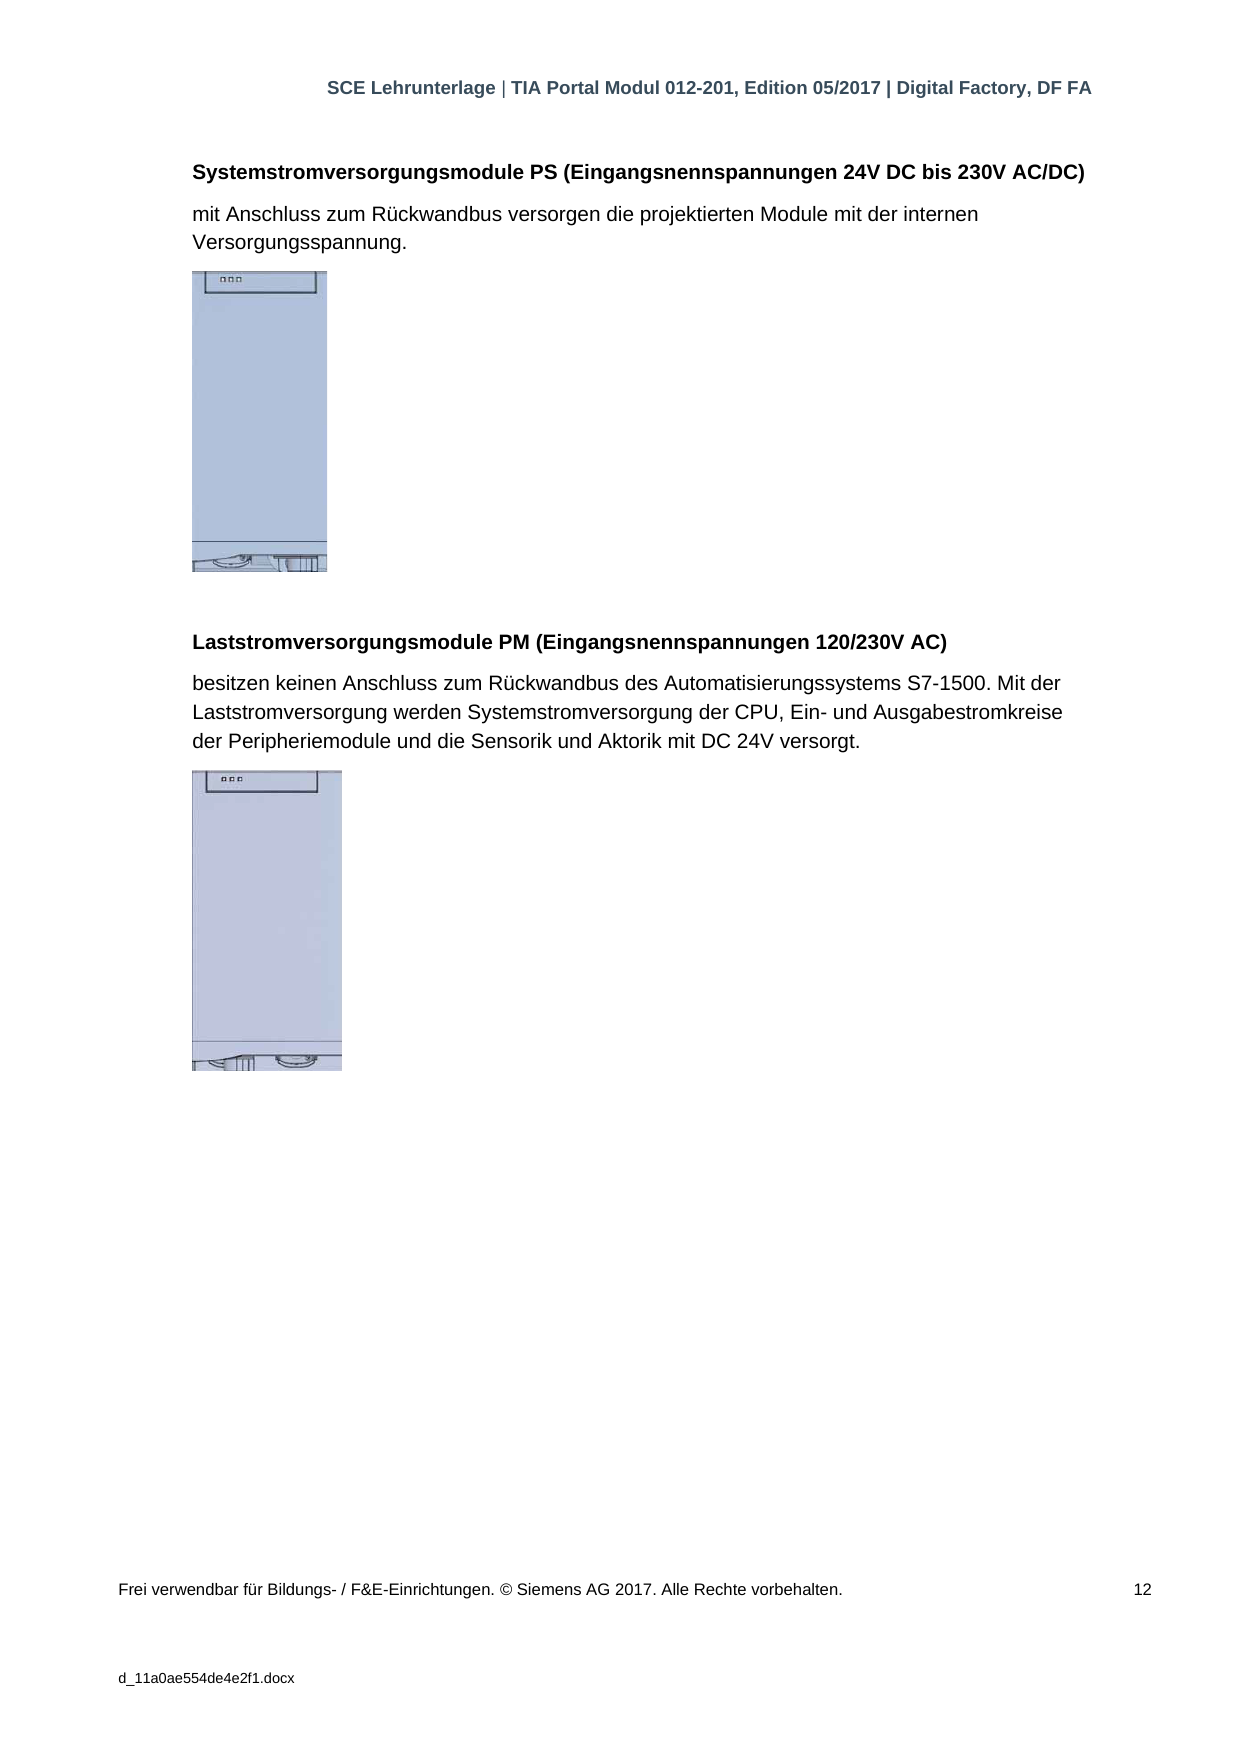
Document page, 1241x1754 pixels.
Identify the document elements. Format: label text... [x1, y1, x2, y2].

text besitzen keinen Anschluss zum Rückwandbus des Automatisierungssystems S7-1500. Mit der Laststromversorgung werden Systemstromversorgung der CPU, Ein- und Ausgabestromkreise der Peripheriemodule und die Sensorik und Aktorik mit DC 24V versorgt. [192, 671, 1092, 753]
text mit Anschluss zum Rückwandbus versorgen die projektierten Module mit der internen Versorgungsspannung. [192, 201, 1092, 254]
text Systemstromversorgungsmodule PS (Eingangsnennspannungen 24V DC bis 230V AC/DC) [192, 160, 1092, 184]
text Laststromversorgungsmodule PM (Eingangsnennspannungen 120/230V AC) [192, 630, 1092, 654]
